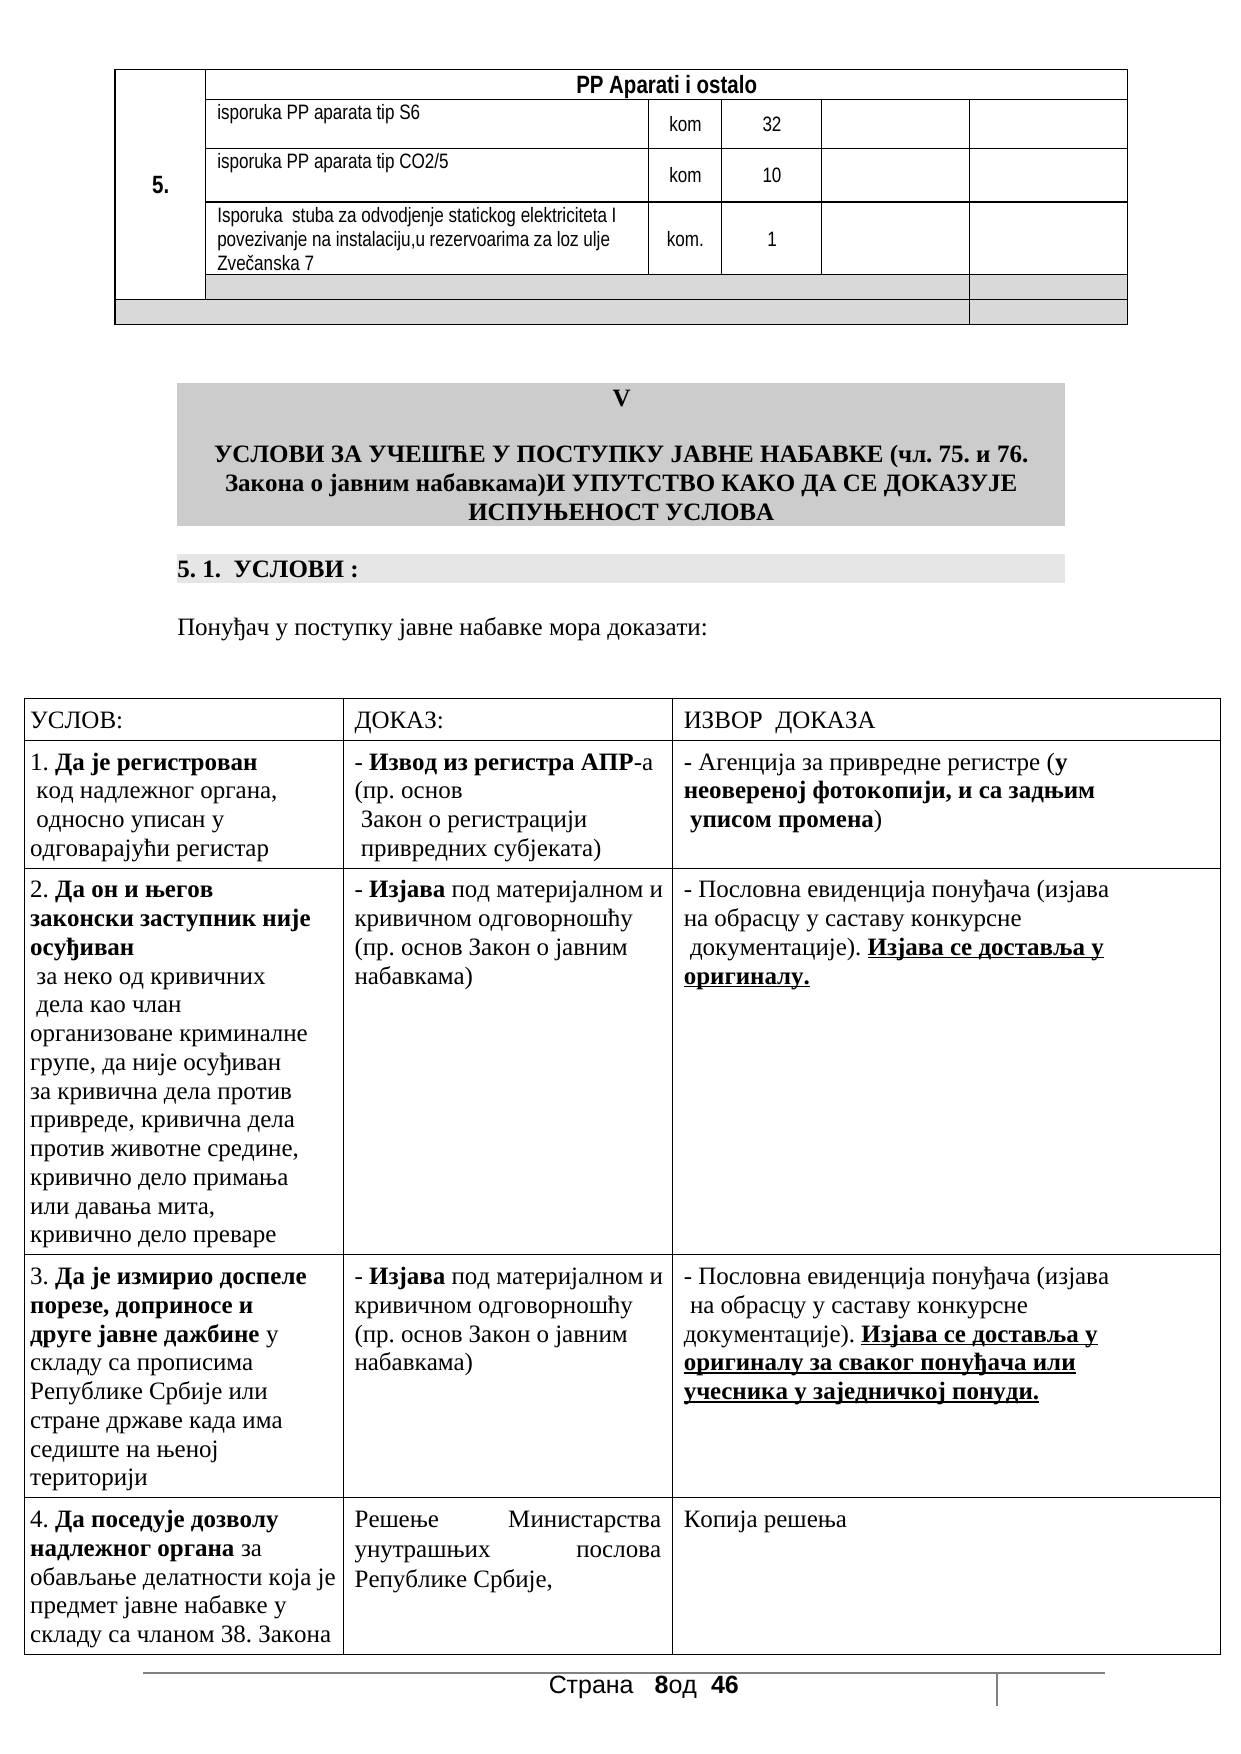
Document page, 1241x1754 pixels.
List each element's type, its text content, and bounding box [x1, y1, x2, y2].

table_cell [822, 100, 969, 148]
table_cell [206, 275, 969, 299]
text УСЛОВИ ЗА УЧЕШЋЕ У ПОСТУПКУ ЈАВНЕ НАБАВКЕ (чл. 75. и 76. Закона о јавним набавкама)И УПУТСТВО КАКО ДА СЕ ДОКАЗУЈЕ ИСПУЊЕНОСТ УСЛОВА [177, 439, 1065, 526]
table_cell kom [649, 100, 721, 148]
table_cell [970, 100, 1127, 148]
table_cell kom. [649, 203, 721, 274]
table_cell 1 [722, 203, 821, 274]
table_cell - Пословна евиденција понуђача (изјава на обрасцу у саставу конкурсне документације). Изјава се доставља у оригиналу. [673, 869, 1220, 1254]
table_cell [822, 203, 969, 274]
table_cell - Изјава под материјалном и кривичном одговорношћу (пр. основ Закон о јавним набавкама) [344, 1255, 672, 1497]
table_cell 10 [722, 149, 821, 201]
table_cell Копија решења [673, 1498, 1220, 1654]
table_cell [970, 300, 1127, 324]
table_header ИЗВОР ДОКАЗА [673, 699, 1220, 740]
table_cell 3. Да је измирио доспеле порезе, доприносе и друге јавне дажбине у складу са прописима Републике Србије или стране државе када има седиште на њеној територији [25, 1255, 343, 1497]
table_cell 5. [116, 70, 205, 299]
table_cell isporuka PP aparata tip CO2/5 [206, 149, 648, 201]
table_cell - Извод из регистра АПР-а (пр. основ Закон о регистрацији привредних субјеката) [344, 741, 672, 868]
table_cell 32 [722, 100, 821, 148]
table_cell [344, 1498, 672, 1654]
table_cell 2. Да он и његов законски заступник није осуђиван за неко од кривичних дела као члан организоване криминалне групе, да није осуђиван за кривична дела против привреде, кривична дела против животне средине, кривично дело примања или давања мита, кривично дело преваре [25, 869, 343, 1254]
table_cell [822, 149, 969, 201]
table_cell [116, 300, 969, 324]
text V [177, 383, 1065, 412]
text Понуђач у поступку јавне набавке мора доказати: [177, 612, 1065, 641]
table_cell Isporuka stuba za odvodjenje statickog elektriciteta I povezivanje na instalaciju,u rezervoarima za loz ulje Zvečanska 7 [206, 203, 648, 274]
table_header ДОКАЗ: [344, 699, 672, 740]
table_cell [970, 275, 1127, 299]
table_header УСЛОВ: [25, 699, 343, 740]
table_cell - Изјава под материјалном и кривичном одговорношћу (пр. основ Закон о јавним набавкама) [344, 869, 672, 1254]
table_cell - Агенција за привредне регистре (у неовереној фотокопији, и са задњим уписом промена) [673, 741, 1220, 868]
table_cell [25, 1498, 343, 1654]
table_cell [970, 203, 1127, 274]
table_cell PP Aparati i ostalo [206, 70, 1127, 99]
table_cell kom [649, 149, 721, 201]
text 5. 1. УСЛОВИ : [177, 554, 1065, 583]
table_cell 1. Да је регистрован код надлежног органа, односно уписан у одговарајући регистар [25, 741, 343, 868]
table_cell [970, 149, 1127, 201]
table_cell isporuka PP aparata tip S6 [206, 100, 648, 148]
